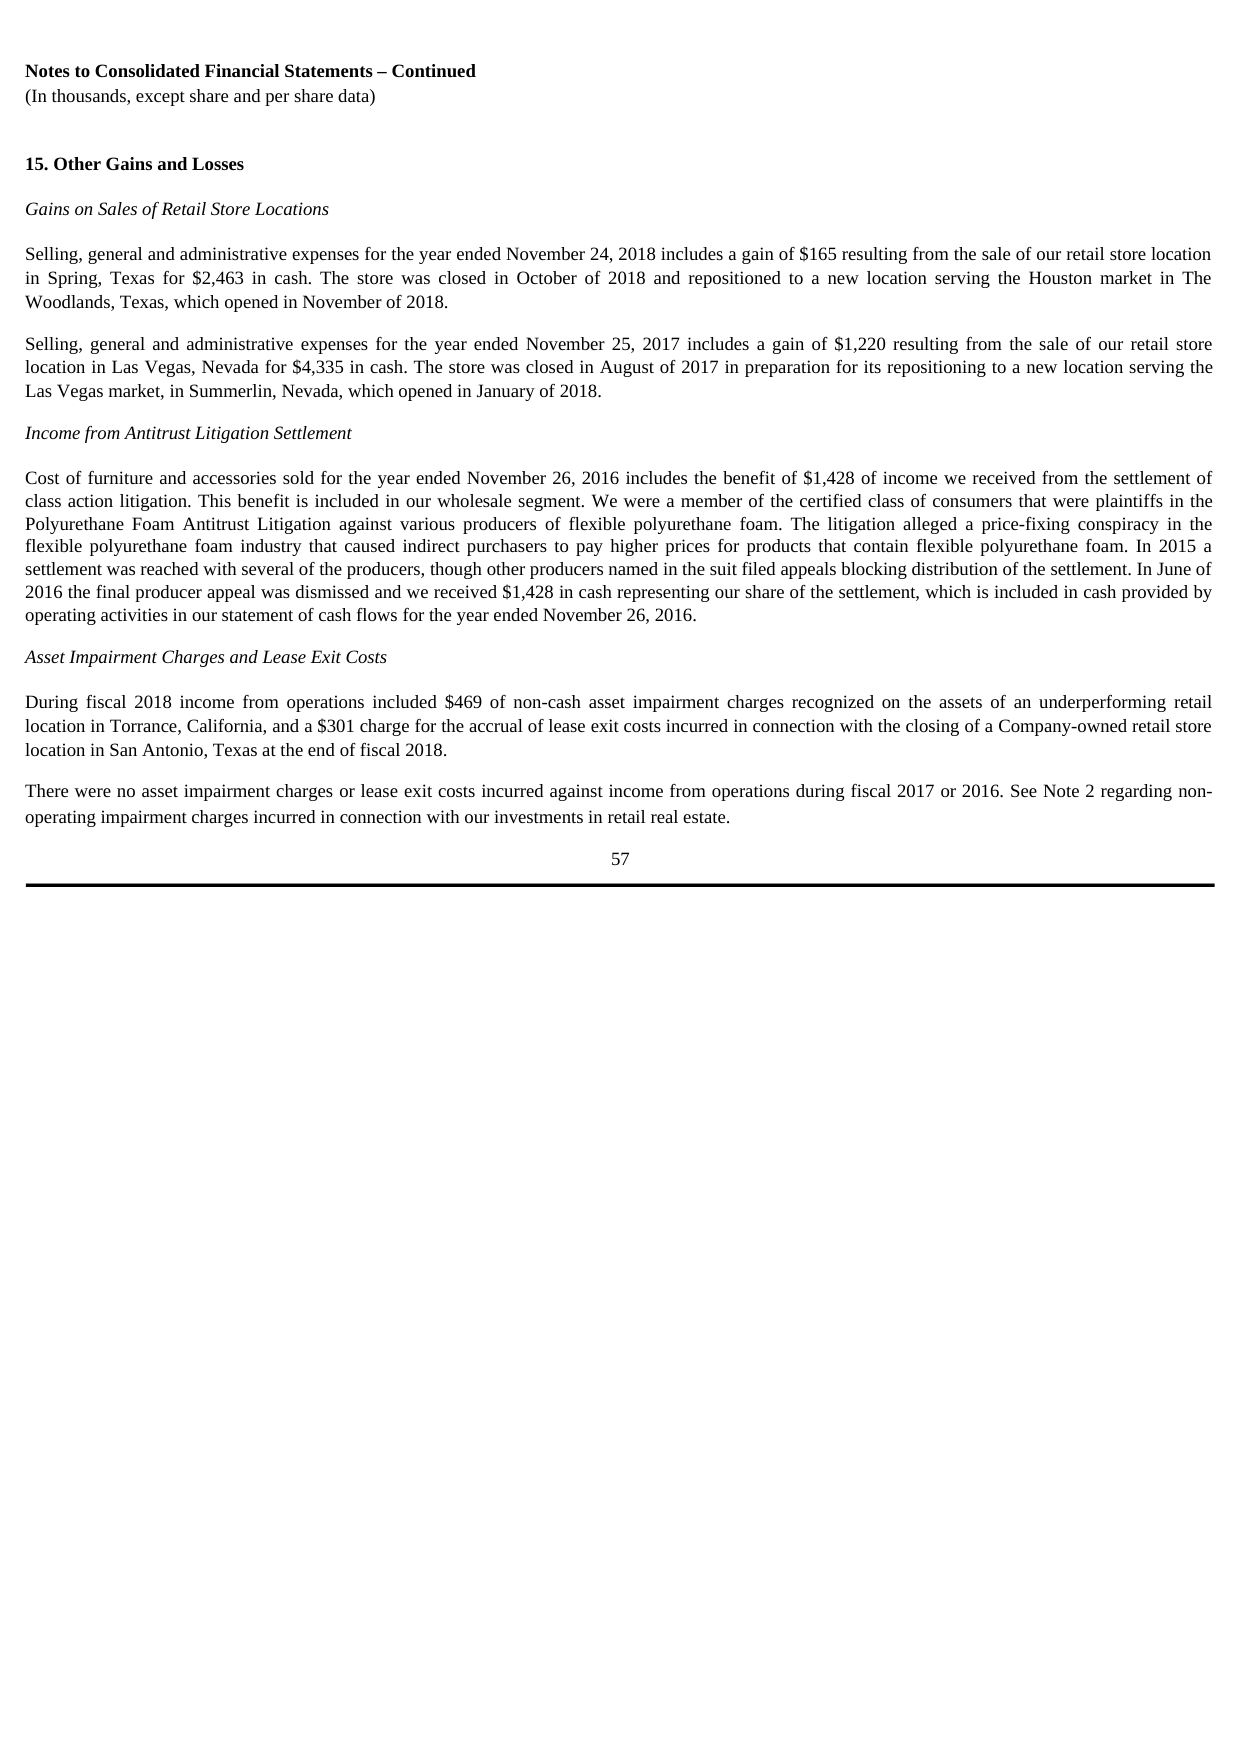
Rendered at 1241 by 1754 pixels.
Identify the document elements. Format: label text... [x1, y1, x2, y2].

text Cost of furniture and accessories sold for the year ended November 26, 2016 includes the benefit of $1,428 of income we received from the settlement of class action litigation. This benefit is included in our wholesale segment. We were a member of the certified class of consumers that were plaintiffs in the Polyurethane Foam Antitrust Litigation against various producers of flexible polyurethane foam. The litigation alleged a price-fixing conspiracy in the flexible polyurethane foam industry that caused indirect purchasers to pay higher prices for products that contain flexible polyurethane foam. In 2015 a settlement was reached with several of the producers, though other producers named in the suit filed appeals blocking distribution of the settlement. In June of 2016 the final producer appeal was dismissed and we received $1,428 in cash representing our share of the settlement, which is included in cash provided by operating activities in our statement of cash flows for the year ended November 26, 2016. [25, 467, 1215, 625]
text Notes to Consolidated Financial Statements – Continued [25, 60, 1215, 82]
text 15. Other Gains and Losses [25, 153, 1215, 174]
text Gains on Sales of Retail Store Locations [25, 198, 1215, 219]
text Selling, general and administrative expenses for the year ended November 25, 2017 includes a gain of $1,220 resulting from the sale of our retail store location in Las Vegas, Nevada for $4,335 in cash. The store was closed in August of 2017 in preparation for its repositioning to a new location serving the Las Vegas market, in Summerlin, Nevada, which opened in January of 2018. [25, 332, 1215, 401]
text There were no asset impairment charges or lease exit costs incurred against income from operations during fiscal 2017 or 2016. See Note 2 regarding non-operating impairment charges incurred in connection with our investments in retail real estate. [25, 780, 1215, 827]
picture [25, 883, 1215, 887]
text Income from Antitrust Litigation Settlement [25, 422, 1215, 443]
text During fiscal 2018 income from operations included $469 of non-cash asset impairment charges recognized on the assets of an underperforming retail location in Torrance, California, and a $301 charge for the accrual of lease exit costs incurred in connection with the closing of a Company-owned retail store location in San Antonio, Texas at the end of fiscal 2018. [25, 691, 1215, 760]
text (In thousands, except share and per share data) [25, 85, 1215, 106]
text Asset Impairment Charges and Lease Exit Costs [25, 646, 1215, 667]
text 57 [25, 848, 1215, 869]
text Selling, general and administrative expenses for the year ended November 24, 2018 includes a gain of $165 resulting from the sale of our retail store location in Spring, Texas for $2,463 in cash. The store was closed in October of 2018 and repositioned to a new location serving the Houston market in The Woodlands, Texas, which opened in November of 2018. [25, 243, 1213, 312]
